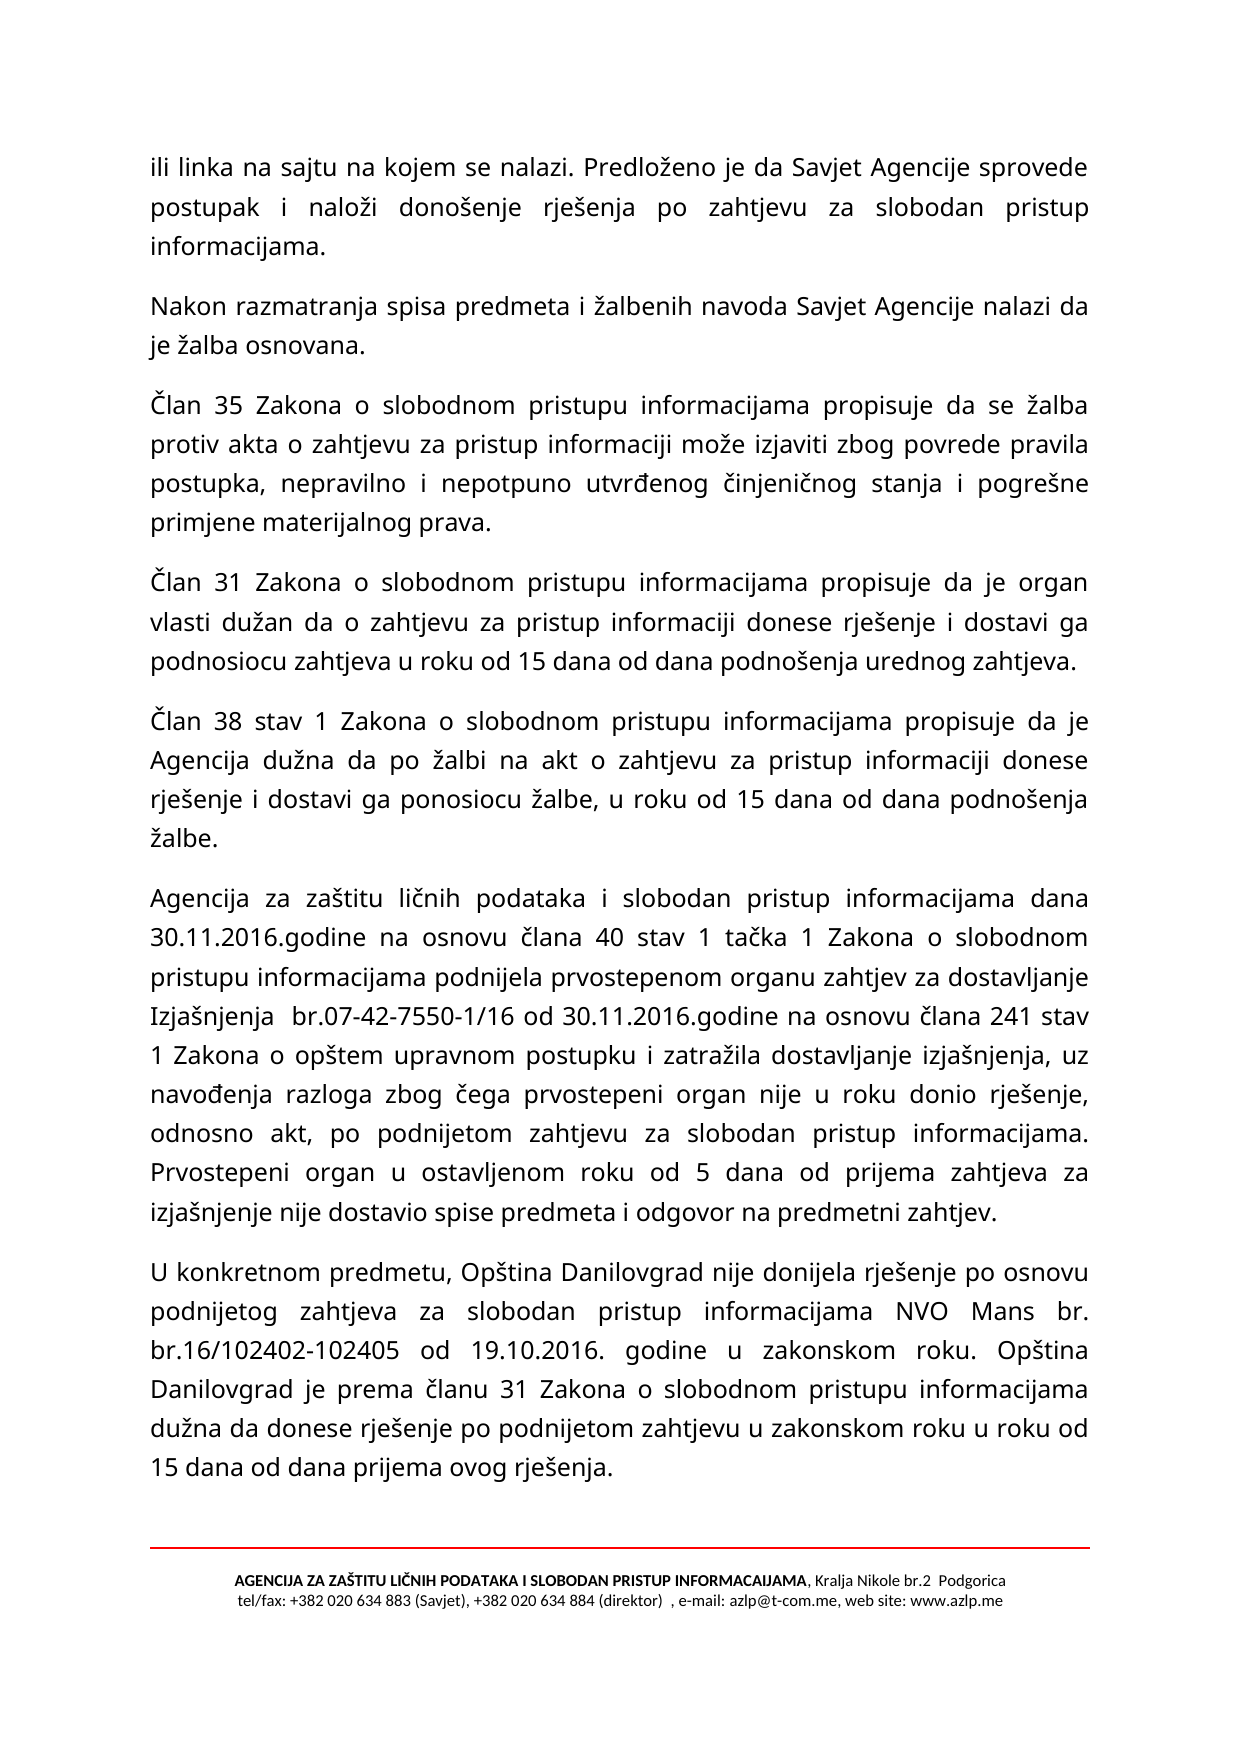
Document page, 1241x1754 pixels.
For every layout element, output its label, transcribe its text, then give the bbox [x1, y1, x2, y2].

text Agencija za zaštitu ličnih podataka i slobodan pristup informacijama dana 30.11.2016.godine na osnovu člana 40 stav 1 tačka 1 Zakona o slobodnom pristupu informacijama podnijela prvostepenom organu zahtjev za dostavljanje Izjašnjenja br.07-42-7550-1/16 od 30.11.2016.godine na osnovu člana 241 stav 1 Zakona o opštem upravnom postupku i zatražila dostavljanje izjašnjenja, uz navođenja razloga zbog čega prvostepeni organ nije u roku donio rješenje, odnosno akt, po podnijetom zahtjevu za slobodan pristup informacijama. Prvostepeni organ u ostavljenom roku od 5 dana od prijema zahtjeva za izjašnjenje nije dostavio spise predmeta i odgovor na predmetni zahtjev. [150, 881, 1090, 1228]
text U konkretnom predmetu, Opština Danilovgrad nije donijela rješenje po osnovu podnijetog zahtjeva za slobodan pristup informacijama NVO Mans br. br.16/102402-102405 od 19.10.2016. godine u zakonskom roku. Opština Danilovgrad je prema članu 31 Zakona o slobodnom pristupu informacijama dužna da donese rješenje po podnijetom zahtjevu u zakonskom roku u roku od 15 dana od dana prijema ovog rješenja. [150, 1254, 1090, 1484]
text Nakon razmatranja spisa predmeta i žalbenih navoda Savjet Agencije nalazi da je žalba osnovana. [150, 288, 1090, 362]
text Član 31 Zakona o slobodnom pristupu informacijama propisuje da je organ vlasti dužan da o zahtjevu za pristup informaciji donese rješenje i dostavi ga podnosiocu zahtjeva u roku od 15 dana od dana podnošenja urednog zahtjeva. [150, 565, 1090, 677]
text Član 35 Zakona o slobodnom pristupu informacijama propisuje da se žalba protiv akta o zahtjevu za pristup informaciji može izjaviti zbog povrede pravila postupka, nepravilno i nepotpuno utvrđenog činjeničnog stanja i pogrešne primjene materijalnog prava. [150, 387, 1090, 539]
text Član 38 stav 1 Zakona o slobodnom pristupu informacijama propisuje da je Agencija dužna da po žalbi na akt o zahtjevu za pristup informaciji donese rješenje i dostavi ga ponosiocu žalbe, u roku od 15 dana od dana podnošenja žalbe. [150, 703, 1090, 855]
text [150, 150, 1090, 262]
